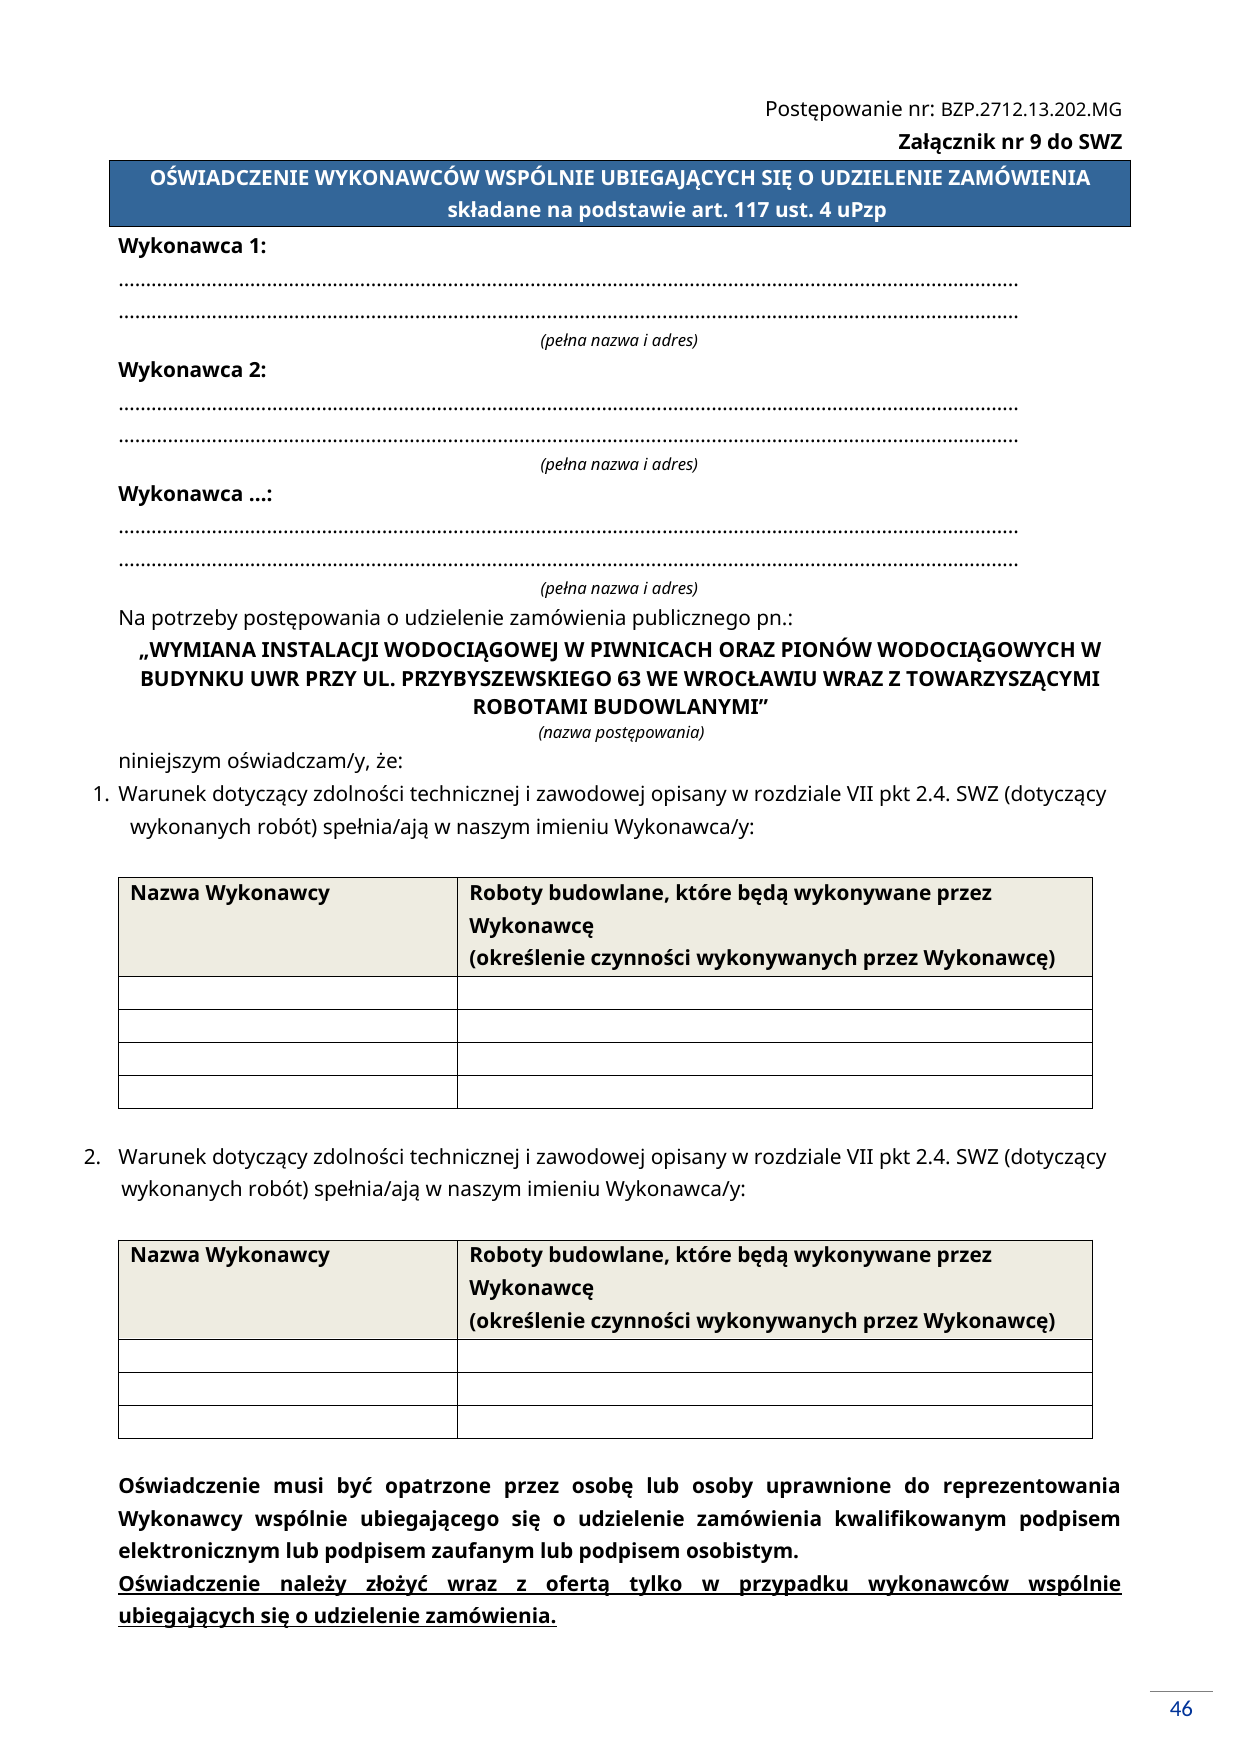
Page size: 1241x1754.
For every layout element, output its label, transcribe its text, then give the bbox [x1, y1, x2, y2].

table_cell [458, 1373, 1092, 1404]
text Oświadczenie musi być opatrzone przez osobę lub osoby uprawnione do reprezentowania Wykonawcy wspólnie ubiegającego się o udzielenie zamówienia kwalifikowanym podpisem elektronicznym lub podpisem zaufanym lub podpisem osobistym. [118, 1471, 1122, 1565]
table_cell [119, 1010, 457, 1042]
text ……………………………………………………………………………………………………………………………………………….. [118, 296, 1137, 325]
subtitle OŚWIADCZENIE WYKONAWCÓW WSPÓLNIE UBIEGAJĄCYCH SIĘ O UDZIELENIE ZAMÓWIENIA składane na podstawie art. 117 ust. 4 uPzp [110, 161, 1130, 226]
list Warunek dotyczący zdolności technicznej i zawodowej opisany w rozdziale VII pkt 2.4. SWZ (dotyczący wykonanych robót) spełnia/ają w naszym imieniu Wykonawca/y: [83, 1142, 1122, 1203]
table_cell [458, 1340, 1092, 1372]
table_cell [458, 1076, 1092, 1108]
text (nazwa postępowania) [118, 721, 1122, 743]
text „WYMIANA INSTALACJI WODOCIĄGOWEJ W PIWNICACH ORAZ PIONÓW WODOCIĄGOWYCH W BUDYNKU UWR PRZY UL. PRZYBYSZEWSKIEGO 63 WE WROCŁAWIU WRAZ Z TOWARZYSZĄCYMI ROBOTAMI BUDOWLANYMI” [118, 635, 1122, 721]
text ……………………………………………………………………………………………………………………………………………….. [118, 420, 1137, 449]
text ……………………………………………………………………………………………………………………………………………….. [118, 511, 1137, 540]
table_cell [119, 977, 457, 1009]
table_cell [119, 1340, 457, 1372]
text (pełna nazwa i adres) [118, 453, 1122, 476]
text (pełna nazwa i adres) [118, 329, 1122, 352]
text Oświadczenie należy złożyć wraz z ofertą tylko w przypadku wykonawców wspólnie ubiegających się o udzielenie zamówienia. [118, 1595, 1122, 1630]
table_header Roboty budowlane, które będą wykonywane przez Wykonawcę (określenie czynności wykonywanych przez Wykonawcę) [458, 1241, 1092, 1338]
table_cell [119, 1076, 457, 1108]
subtitle Wykonawca 2: [118, 355, 1122, 383]
table_cell [458, 977, 1092, 1009]
table_cell [119, 1406, 457, 1438]
table_cell [458, 1406, 1092, 1438]
table_header Nazwa Wykonawcy [119, 878, 457, 976]
text Na potrzeby postępowania o udzielenie zamówienia publicznego pn.: [118, 603, 1122, 631]
text ……………………………………………………………………………………………………………………………………………….. [118, 264, 1137, 292]
subtitle Wykonawca 1: [118, 231, 1122, 259]
list Warunek dotyczący zdolności technicznej i zawodowej opisany w rozdziale VII pkt 2.4. SWZ (dotyczący wykonanych robót) spełnia/ają w naszym imieniu Wykonawca/y: [92, 779, 1122, 840]
subtitle Wykonawca …: [118, 479, 1122, 507]
text ……………………………………………………………………………………………………………………………………………….. [118, 544, 1137, 572]
table_header Nazwa Wykonawcy [119, 1241, 457, 1338]
table_cell [119, 1373, 457, 1404]
text (pełna nazwa i adres) [118, 577, 1122, 599]
text Postępowanie nr: BZP.2712.13.202.MG [118, 94, 1122, 123]
text Oświadczenie należy złożyć wraz z ofertą tylko w przypadku wykonawców wspólnie ubiegających się o udzielenie zamówienia. [118, 1569, 1122, 1593]
text ……………………………………………………………………………………………………………………………………………….. [118, 388, 1137, 416]
text niniejszym oświadczam/y, że: [118, 747, 1122, 775]
table_cell [458, 1043, 1092, 1075]
subtitle Załącznik nr 9 do SWZ [118, 127, 1122, 156]
table_cell [119, 1043, 457, 1075]
table_header Roboty budowlane, które będą wykonywane przez Wykonawcę (określenie czynności wykonywanych przez Wykonawcę) [458, 878, 1092, 976]
table_cell [458, 1010, 1092, 1042]
